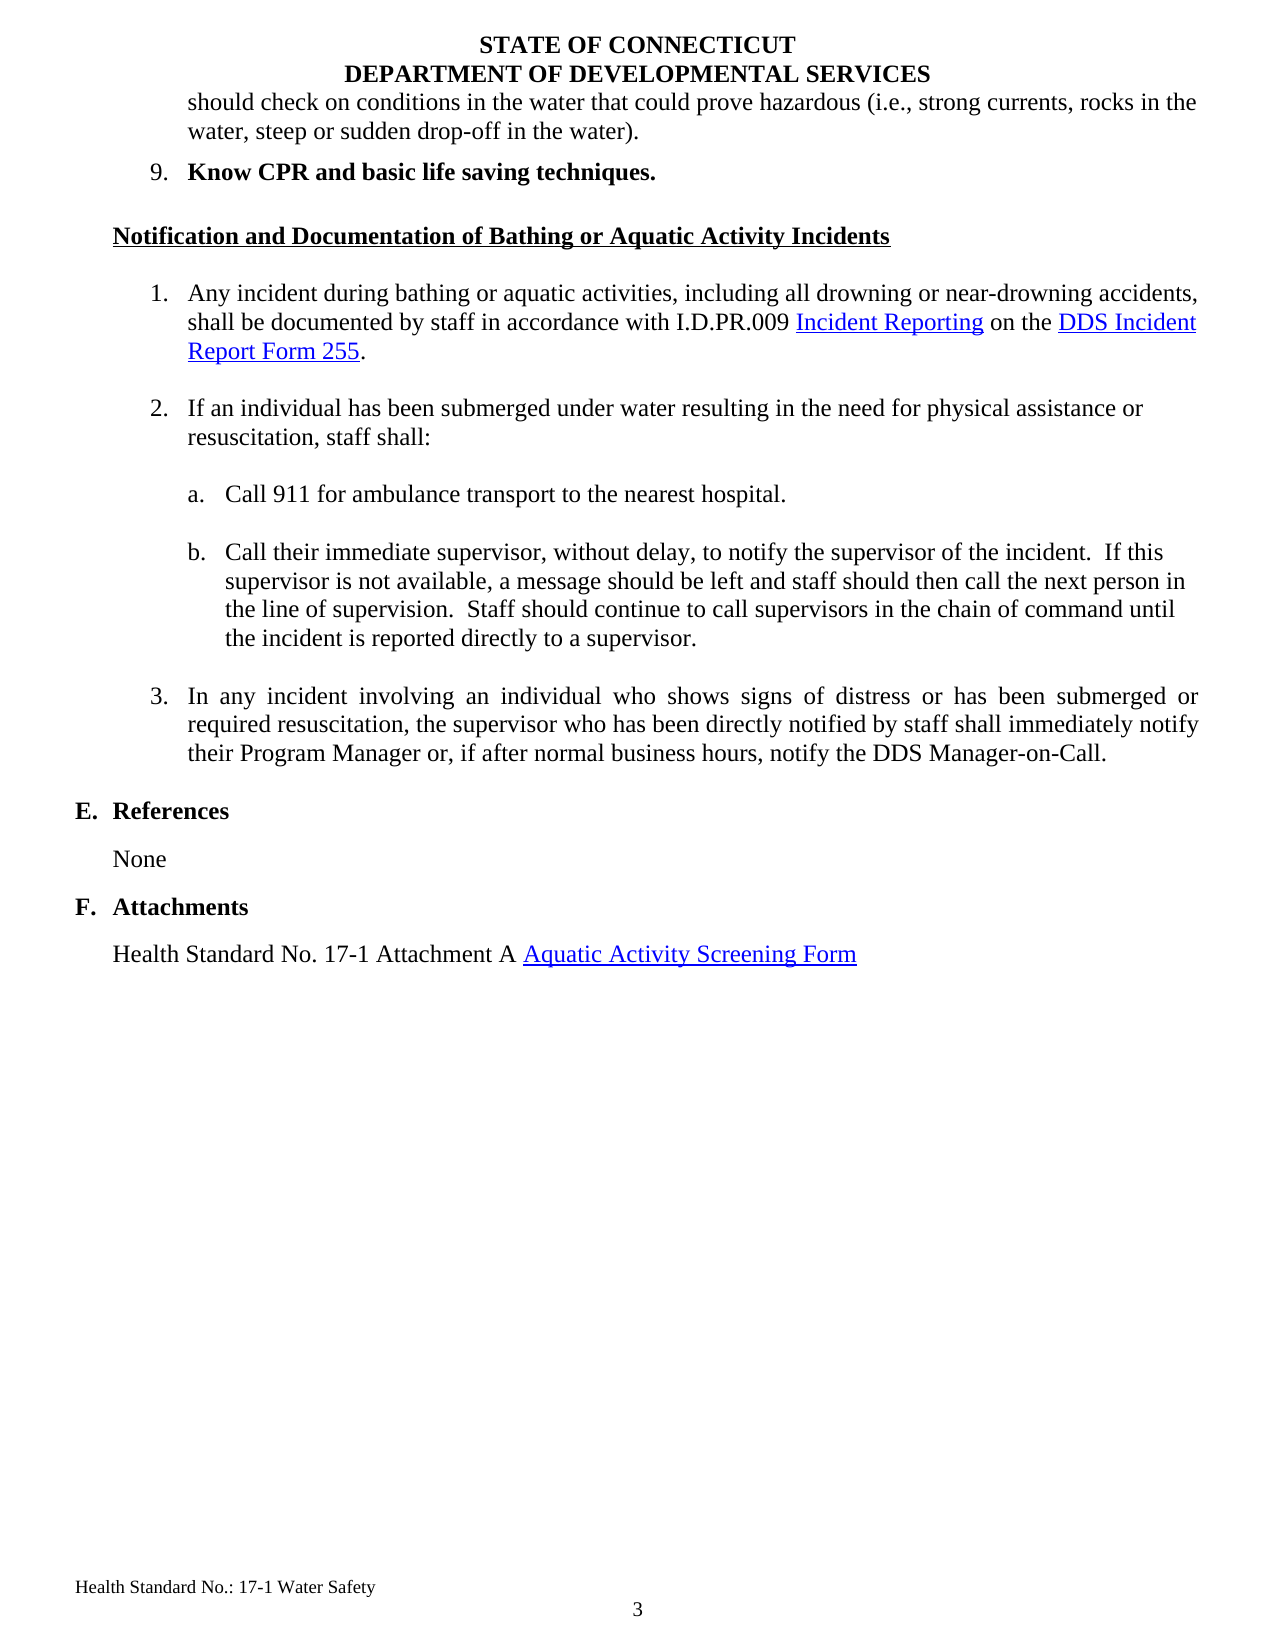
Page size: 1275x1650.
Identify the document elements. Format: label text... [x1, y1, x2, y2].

list Call their immediate supervisor, without delay, to notify the supervisor of the incident. If this supervisor is not available, a message should be left and staff should then call the next person in the line of supervision. Staff should continue to call supervisors in the chain of command until the incident is reported directly to a supervisor. [187, 537, 1200, 652]
list Know CPR and basic life saving techniques. [150, 157, 1200, 186]
list Any incident during bathing or aquatic activities, including all drowning or near-drowning accidents, shall be documented by staff in accordance with I.D.PR.009 Incident Reporting on the DDS Incident Report Form 255. [150, 278, 1200, 364]
text Notification and Documentation of Bathing or Aquatic Activity Incidents [112, 221, 1200, 249]
list Call 911 for ambulance transport to the nearest hospital. [187, 479, 1200, 508]
list In any incident involving an individual who shows signs of distress or has been submerged or required resuscitation, the supervisor who has been directly notified by staff shall immediately notify their Program Manager or, if after normal business hours, notify the DDS Manager-on-Call. [150, 681, 1200, 767]
text None [112, 844, 1162, 872]
list References [75, 796, 1200, 824]
list If an individual has been submerged under water resulting in the need for physical assistance or resuscitation, staff shall: [150, 393, 1200, 451]
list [150, 87, 1200, 145]
list Attachments [75, 892, 1200, 920]
text Health Standard No. 17-1 Attachment A Aquatic Activity Screening Form [112, 920, 1162, 968]
